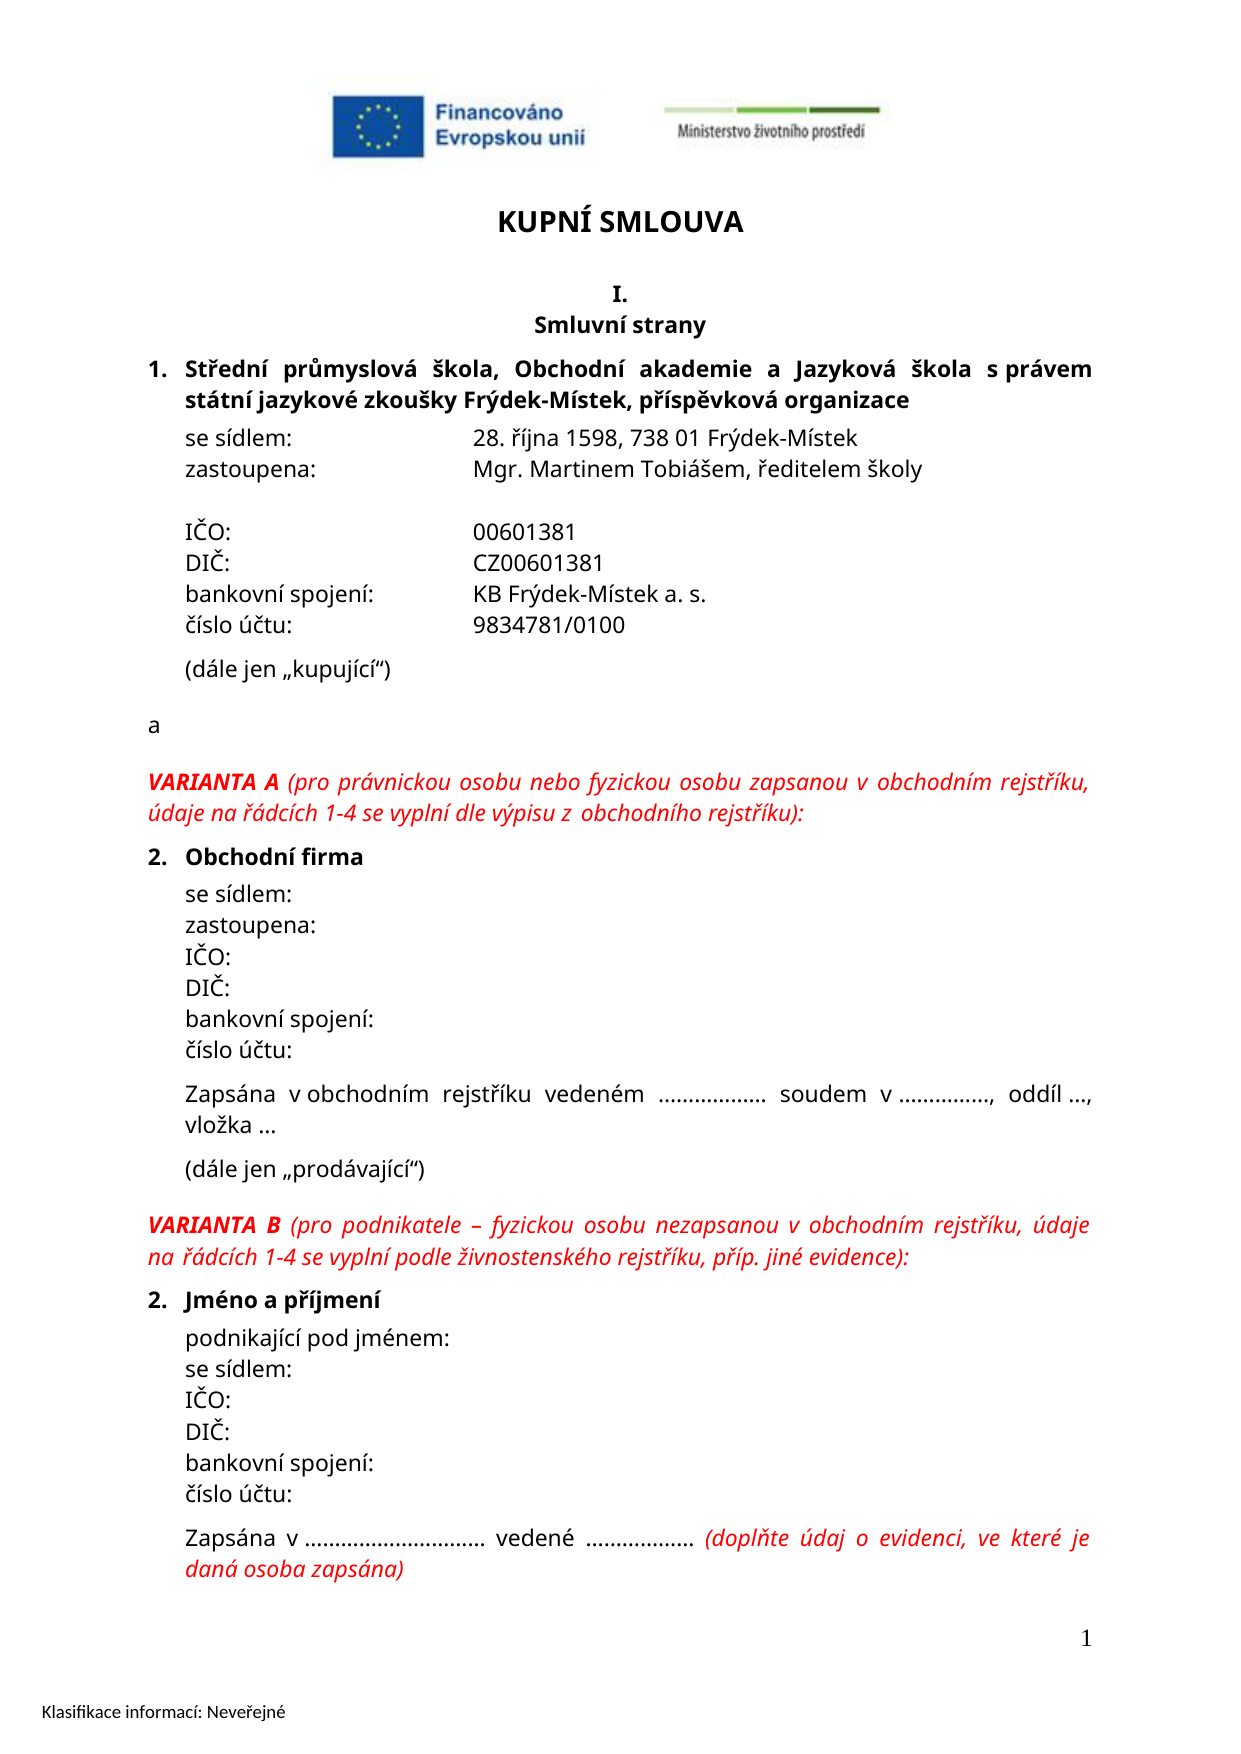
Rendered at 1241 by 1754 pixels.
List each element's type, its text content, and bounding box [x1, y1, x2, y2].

list Jméno a příjmení [148, 1284, 1092, 1316]
list DIČ: [185, 1416, 1092, 1447]
list Střední průmyslová škola, Obchodní akademie a Jazyková škola s právem státní jazykové zkoušky Frýdek-Místek, příspěvková organizace [148, 353, 1092, 416]
title Kupní smlouva [148, 201, 1092, 241]
list DIČ: CZ00601381 [185, 547, 1092, 578]
list podnikající pod jménem: [185, 1322, 1092, 1353]
list DIČ: [185, 972, 1092, 1003]
list zastoupena: [185, 909, 1092, 941]
list číslo účtu: 9834781/0100 [185, 609, 1092, 641]
list se sídlem: [185, 1353, 1092, 1384]
list Zapsána v ………………………… vedené ……………… (doplňte údaj o evidenci, ve které je daná osoba zapsána) [185, 1522, 1092, 1584]
list bankovní spojení: KB Frýdek-Místek a. s. [185, 578, 1092, 609]
text VARIANTA B (pro podnikatele – fyzickou osobu nezapsanou v obchodním rejstříku, údaje na řádcích 1-4 se vyplní podle živnostenského rejstříku, příp. jiné evidence): [148, 1209, 1092, 1272]
list se sídlem: 28. října 1598, 738 01 Frýdek-Místek [185, 422, 1092, 453]
list číslo účtu: [185, 1034, 1092, 1066]
list IČO: 00601381 [185, 516, 1092, 547]
list (dále jen „prodávající“) [185, 1153, 1092, 1184]
list bankovní spojení: [185, 1003, 1092, 1034]
text I. Smluvní strany [148, 278, 1092, 341]
list číslo účtu: [185, 1478, 1092, 1509]
picture [264, 73, 976, 173]
list Zapsána v obchodním rejstříku vedeném ……………… soudem v ……………, oddíl …, vložka … [185, 1078, 1092, 1141]
list IČO: [185, 941, 1092, 972]
list IČO: [185, 1384, 1092, 1416]
list bankovní spojení: [185, 1447, 1092, 1478]
text VARIANTA A (pro právnickou osobu nebo fyzickou osobu zapsanou v obchodním rejstříku, údaje na řádcích 1-4 se vyplní dle výpisu z obchodního rejstříku): [148, 766, 1092, 828]
list se sídlem: [185, 878, 1092, 909]
text a [148, 709, 1092, 741]
list Obchodní firma [148, 841, 1092, 872]
list (dále jen „kupující“) [185, 653, 1092, 684]
list zastoupena: Mgr. Martinem Tobiášem, ředitelem školy [185, 453, 1092, 484]
